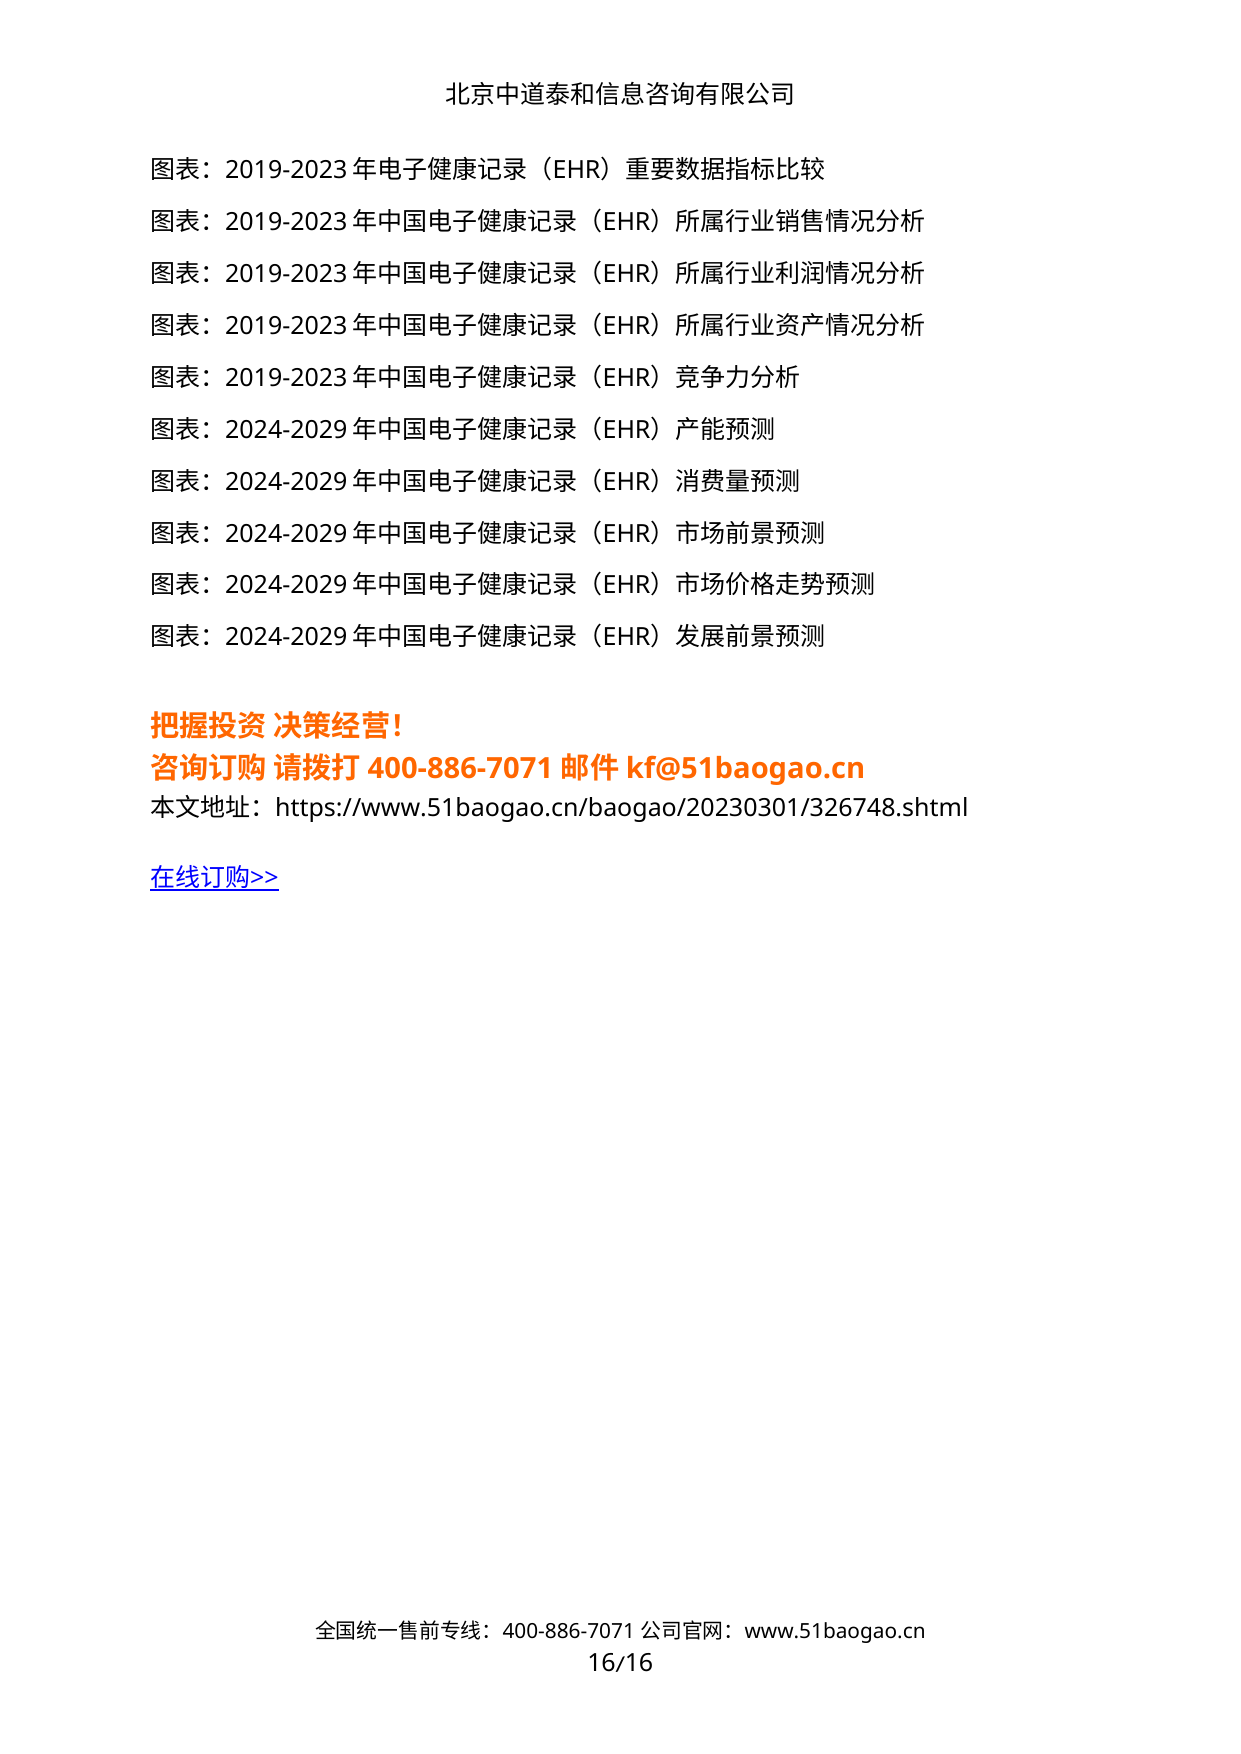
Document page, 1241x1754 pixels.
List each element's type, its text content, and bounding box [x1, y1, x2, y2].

text 图表：2019-2023年电子健康记录（EHR）重要数据指标比较 [150, 150, 1090, 186]
text 图表：2019-2023年中国电子健康记录（EHR）所属行业利润情况分析 [150, 254, 1090, 290]
text 图表：2024-2029年中国电子健康记录（EHR）发展前景预测 [150, 617, 1090, 653]
text 图表：2019-2023年中国电子健康记录（EHR）所属行业销售情况分析 [150, 202, 1090, 238]
text 图表：2024-2029年中国电子健康记录（EHR）市场前景预测 [150, 513, 1090, 549]
text 把握投资 决策经营！咨询订购 请拨打 400-886-7071 邮件 kf@51baogao.cn本文地址：https://www.51baogao.cn/baogao/20230301/326748.shtml [150, 669, 1090, 824]
text 图表：2024-2029年中国电子健康记录（EHR）消费量预测 [150, 461, 1090, 497]
text 图表：2024-2029年中国电子健康记录（EHR）市场价格走势预测 [150, 565, 1090, 601]
text 图表：2024-2029年中国电子健康记录（EHR）产能预测 [150, 409, 1090, 446]
text 图表：2019-2023年中国电子健康记录（EHR）竞争力分析 [150, 357, 1090, 394]
text 图表：2019-2023年中国电子健康记录（EHR）所属行业资产情况分析 [150, 306, 1090, 342]
text 在线订购>> [150, 824, 1090, 894]
